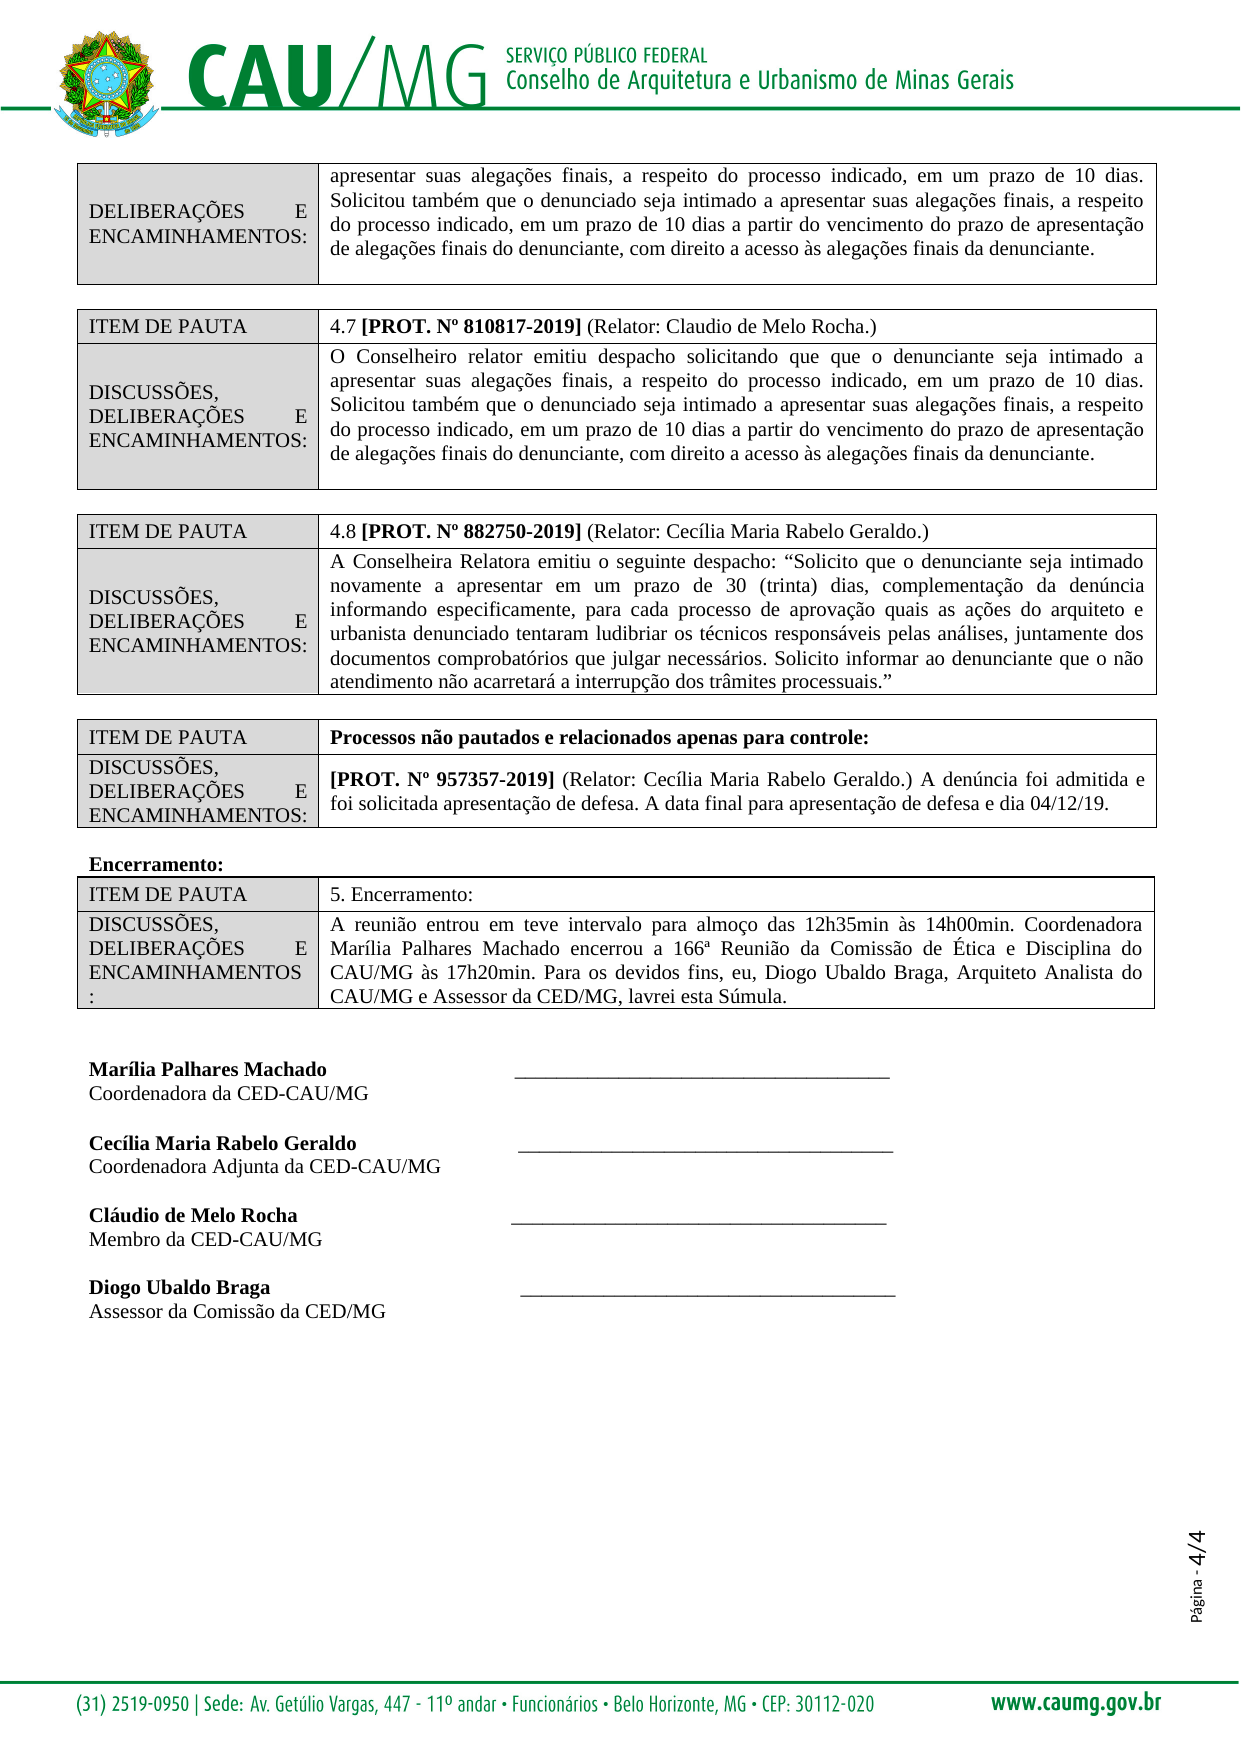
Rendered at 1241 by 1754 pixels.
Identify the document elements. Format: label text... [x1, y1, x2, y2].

text Membro da CED-CAU/MG [89, 1227, 1152, 1251]
table_header 4.7 [PROT. Nº 810817-2019] (Relator: Claudio de Melo Rocha.) [319, 310, 1156, 343]
text Marília Palhares Machado ____________________________________ [89, 1057, 1152, 1081]
text Cláudio de Melo Rocha ____________________________________ [89, 1203, 1152, 1227]
table_cell O Conselheiro relator emitiu despacho solicitando que que o denunciante seja intimado a apresentar suas alegações finais, a respeito do processo indicado, em um prazo de 10 dias. Solicitou também que o denunciado seja intimado a apresentar suas alegações finais, a respeito do processo indicado, em um prazo de 10 dias a partir do vencimento do prazo de apresentação de alegações finais do denunciante, com direito a acesso às alegações finais da denunciante. [319, 344, 1156, 489]
text Assessor da Comissão da CED/MG [89, 1299, 1152, 1323]
table_header Processos não pautados e relacionados apenas para controle: [319, 720, 1156, 754]
text Cecília Maria Rabelo Geraldo ____________________________________ [89, 1130, 1152, 1154]
table_cell [PROT. Nº 957357-2019] (Relator: Cecília Maria Rabelo Geraldo.) A denúncia foi admitida e foi solicitada apresentação de defesa. A data final para apresentação de defesa e dia 04/12/19. [319, 755, 1156, 827]
picture [0, 2, 1241, 150]
table_header ITEM DE PAUTA [78, 310, 318, 343]
table_cell DISCUSSÕES, DELIBERAÇÕES E ENCAMINHAMENTOS: [78, 164, 318, 284]
table_cell A Conselheira Relatora emitiu o seguinte despacho: “Solicito que o denunciante seja intimado novamente a apresentar em um prazo de 30 (trinta) dias, complementação da denúncia informando especificamente, para cada processo de aprovação quais as ações do arquiteto e urbanista denunciado tentaram ludibriar os técnicos responsáveis pelas análises, juntamente dos documentos comprobatórios que julgar necessários. Solicito informar ao denunciante que o não atendimento não acarretará a interrupção dos trâmites processuais.” [319, 549, 1156, 693]
table_cell DISCUSSÕES, DELIBERAÇÕES E ENCAMINHAMENTOS: [78, 755, 318, 827]
table_header ITEM DE PAUTA [78, 720, 318, 754]
text Diogo Ubaldo Braga ____________________________________ [89, 1275, 1152, 1299]
table_header 4.8 [PROT. Nº 882750-2019] (Relator: Cecília Maria Rabelo Geraldo.) [319, 515, 1156, 548]
table_cell DISCUSSÕES, DELIBERAÇÕES E ENCAMINHAMENTOS: [78, 912, 318, 1008]
table_cell DISCUSSÕES, DELIBERAÇÕES E ENCAMINHAMENTOS: [78, 549, 318, 693]
picture [0, 1668, 1239, 1754]
table_cell A reunião entrou em teve intervalo para almoço das 12h35min às 14h00min. Coordenadora Marília Palhares Machado encerrou a 166ª Reunião da Comissão de Ética e Disciplina do CAU/MG às 17h20min. Para os devidos fins, eu, Diogo Ubaldo Braga, Arquiteto Analista do CAU/MG e Assessor da CED/MG, lavrei esta Súmula. [319, 912, 1154, 1008]
text Coordenadora da CED-CAU/MG [89, 1081, 1152, 1105]
text Encerramento: [89, 852, 1152, 876]
table_header ITEM DE PAUTA [78, 878, 318, 911]
table_header ITEM DE PAUTA [78, 515, 318, 548]
text Coordenadora Adjunta da CED-CAU/MG [89, 1154, 1152, 1178]
table_cell DISCUSSÕES, DELIBERAÇÕES E ENCAMINHAMENTOS: [78, 344, 318, 489]
table_header 5. Encerramento: [319, 878, 1154, 911]
